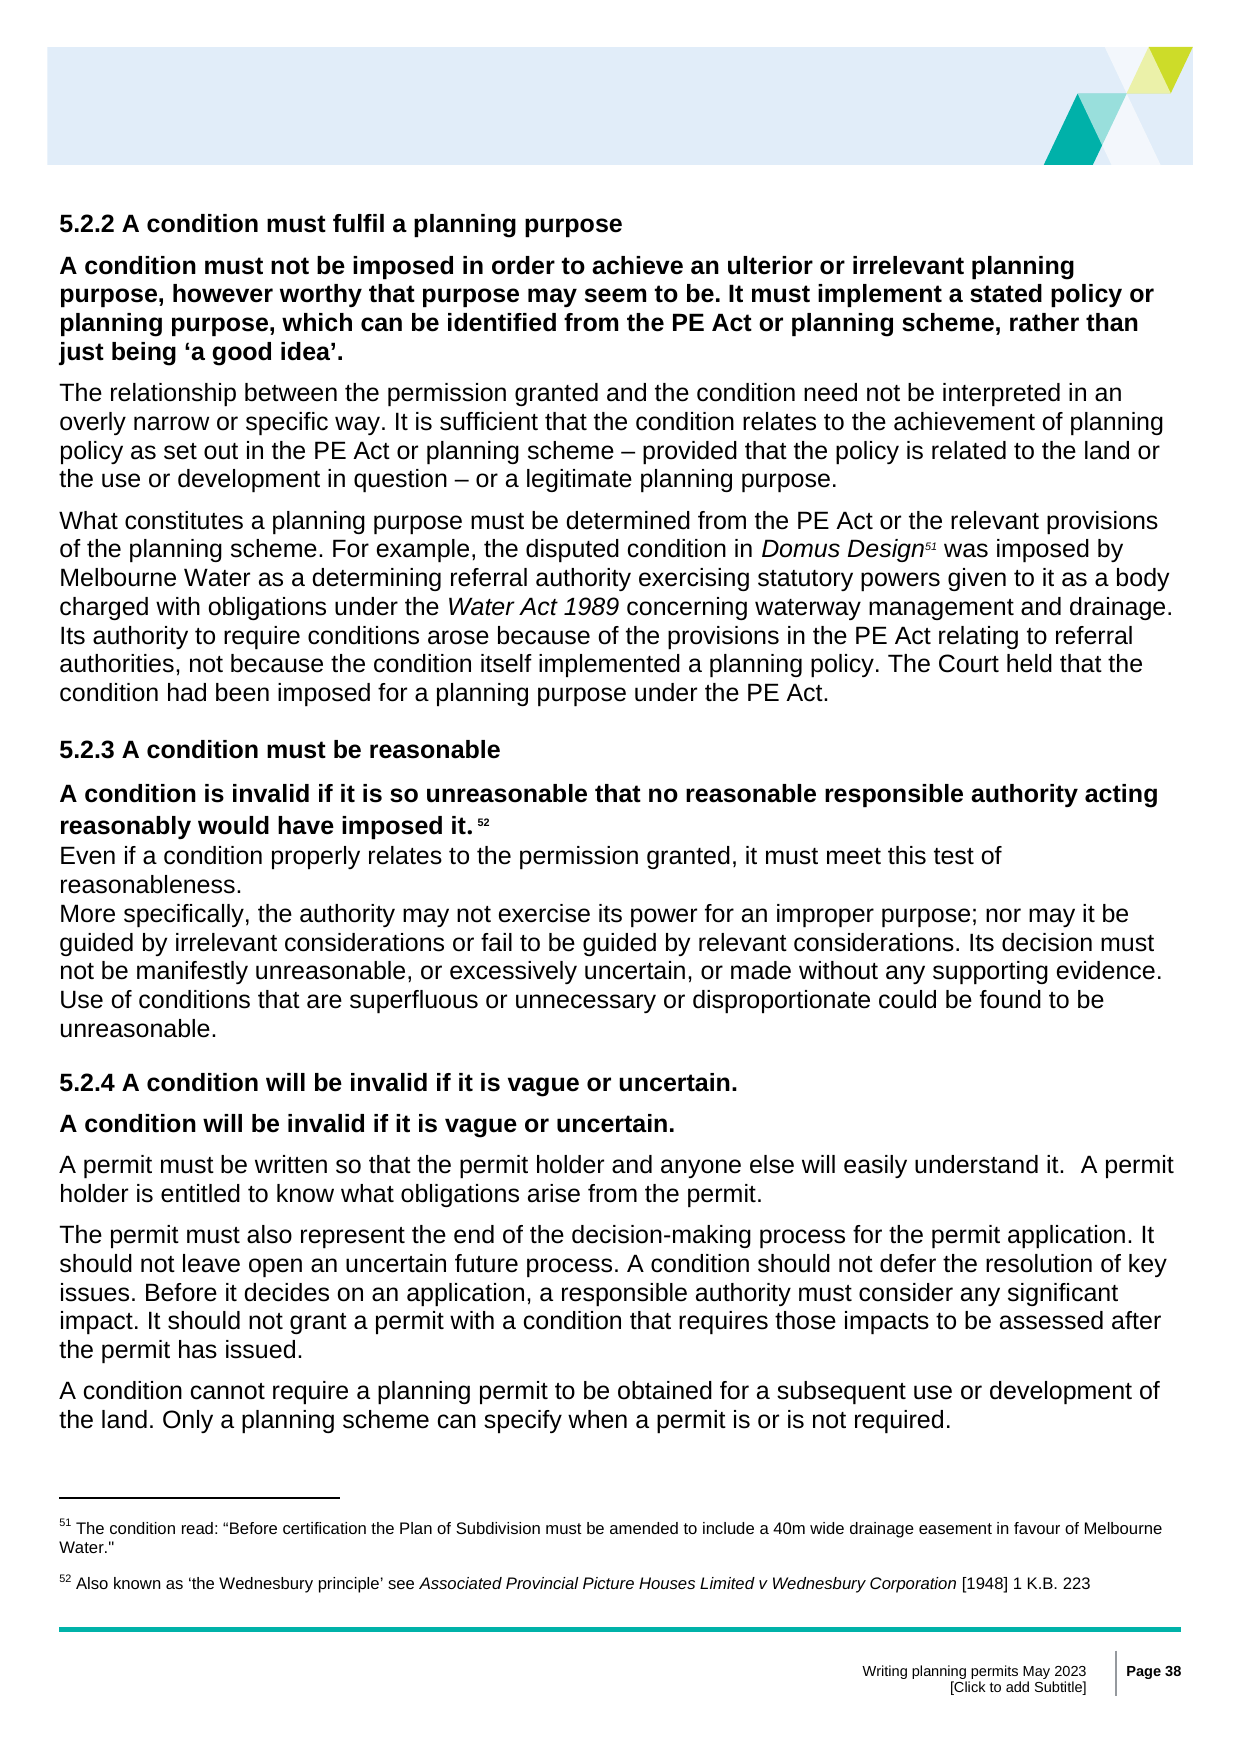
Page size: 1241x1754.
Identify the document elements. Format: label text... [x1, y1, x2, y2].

text A condition will be invalid if it is vague or uncertain. [59, 1109, 1181, 1138]
text A condition cannot require a planning permit to be obtained for a subsequent use or development of the land. Only a planning scheme can specify when a permit is or is not required. [59, 1376, 1181, 1434]
text The permit must also represent the end of the decision-making process for the permit application. It should not leave open an uncertain future process. A condition should not defer the resolution of key issues. Before it decides on an application, a responsible authority must consider any significant impact. It should not grant a permit with a condition that requires those impacts to be assessed after the permit has issued. [59, 1220, 1181, 1364]
subtitle 5.2.3 A condition must be reasonable [59, 732, 1181, 766]
text More specifically, the authority may not exercise its power for an improper purpose; nor may it be guided by irrelevant considerations or fail to be guided by relevant considerations. Its decision must not be manifestly unreasonable, or excessively uncertain, or made without any supporting evidence. [59, 899, 1181, 985]
subtitle 5.2.4 A condition will be invalid if it is vague or uncertain. [59, 1068, 1181, 1096]
text The relationship between the permission granted and the condition need not be interpreted in an overly narrow or specific way. It is sufficient that the condition relates to the achievement of planning policy as set out in the PE Act or planning scheme – provided that the policy is related to the land or the use or development in question – or a legitimate planning purpose. [59, 378, 1181, 493]
text What constitutes a planning purpose must be determined from the PE Act or the relevant provisions of the planning scheme. For example, the disputed condition in Domus Design was imposed by Melbourne Water as a determining referral authority exercising statutory powers given to it as a body charged with obligations under the Water Act 1989 concerning waterway management and drainage. Its authority to require conditions arose because of the provisions in the PE Act relating to referral authorities, not because the condition itself implemented a planning policy. The Court held that the condition had been imposed for a planning purpose under the PE Act. [59, 506, 1181, 707]
text A condition must not be imposed in order to achieve an ulterior or irrelevant planning purpose, however worthy that purpose may seem to be. It must implement a stated policy or planning purpose, which can be identified from the PE Act or planning scheme, rather than just being ‘a good idea’. [59, 251, 1181, 366]
text A condition is invalid if it is so unreasonable that no reasonable responsible authority acting reasonably would have imposed it. [59, 778, 1181, 841]
subtitle 5.2.2 A condition must fulfil a planning purpose [59, 209, 1181, 238]
text A permit must be written so that the permit holder and anyone else will easily understand it. A permit holder is entitled to know what obligations arise from the permit. [59, 1150, 1181, 1208]
text Use of conditions that are superfluous or unnecessary or disproportionate could be found to be unreasonable. [59, 985, 1181, 1043]
text Even if a condition properly relates to the permission granted, it must meet this test of reasonableness. [59, 841, 1181, 899]
